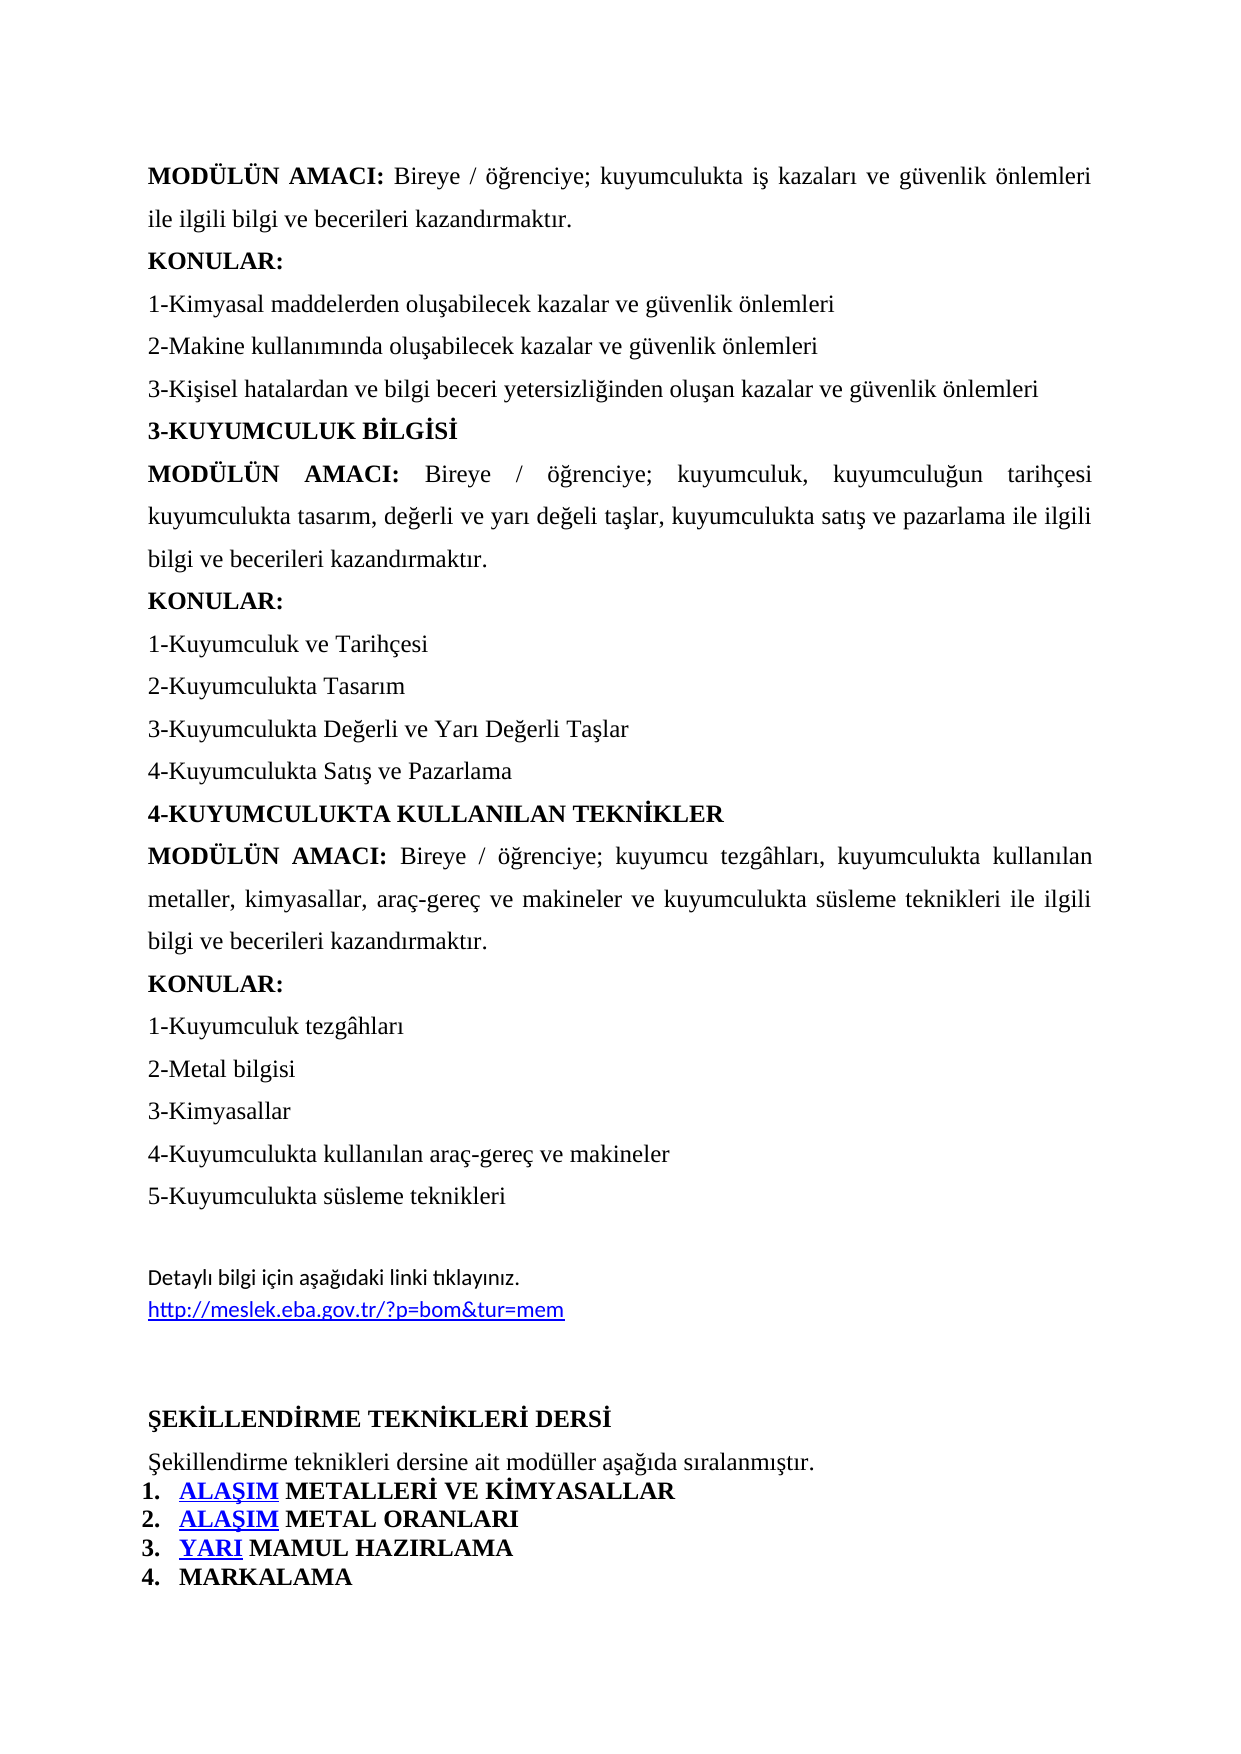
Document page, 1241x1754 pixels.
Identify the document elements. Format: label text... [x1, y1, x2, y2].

text Detaylı bilgi için aşağıdaki linki tıklayınız. http://meslek.eba.gov.tr/?p=bom&tur=mem [148, 1263, 1093, 1323]
text 2-Makine kullanımında oluşabilecek kazalar ve güvenlik önlemleri [148, 318, 1093, 360]
text KONULAR: 1-Kuyumculuk ve Tarihçesi 2-Kuyumculukta Tasarım 3-Kuyumculukta Değerli ve Yarı Değerli Taşlar [148, 573, 1093, 743]
list ALAŞIM METAL ORANLARI [141, 1504, 1093, 1533]
text 3-KUYUMCULUK BİLGİSİ [148, 403, 1093, 445]
text MODÜLÜN AMACI: Bireye / öğrenciye; kuyumcu tezgâhları, kuyumculukta kullanılan metaller, kimyasallar, araç-gereç ve makineler ve kuyumculukta süsleme teknikleri ile ilgili bilgi ve becerileri kazandırmaktır. [148, 828, 1093, 955]
list ALAŞIM METALLERİ VE KİMYASALLAR [141, 1476, 1093, 1504]
list MARKALAMA [141, 1562, 1093, 1591]
text 4-Kuyumculukta Satış ve Pazarlama [148, 743, 1093, 785]
text 5-Kuyumculukta süsleme teknikleri [148, 1168, 1093, 1210]
text MODÜLÜN AMACI: Bireye / öğrenciye; kuyumculukta iş kazaları ve güvenlik önlemleri ile ilgili bilgi ve becerileri kazandırmaktır. [148, 148, 1093, 233]
text MODÜLÜN AMACI: Bireye / öğrenciye; kuyumculuk, kuyumculuğun tarihçesi kuyumculukta tasarım, değerli ve yarı değeli taşlar, kuyumculukta satış ve pazarlama ile ilgili bilgi ve becerileri kazandırmaktır. [148, 445, 1093, 573]
text KONULAR: 1-Kuyumculuk tezgâhları 2-Metal bilgisi 3-Kimyasallar [148, 955, 1093, 1125]
text ŞEKİLLENDİRME TEKNİKLERİ DERSİ [148, 1391, 1093, 1433]
text Şekillendirme teknikleri dersine ait modüller aşağıda sıralanmıştır. [148, 1433, 1093, 1476]
text 3-Kişisel hatalardan ve bilgi beceri yetersizliğinden oluşan kazalar ve güvenlik önlemleri [148, 360, 1093, 403]
list YARI MAMUL HAZIRLAMA [141, 1533, 1093, 1562]
text 4-KUYUMCULUKTA KULLANILAN TEKNİKLER [148, 785, 1093, 828]
text 4-Kuyumculukta kullanılan araç-gereç ve makineler [148, 1125, 1093, 1168]
text KONULAR: 1-Kimyasal maddelerden oluşabilecek kazalar ve güvenlik önlemleri [148, 233, 1093, 318]
